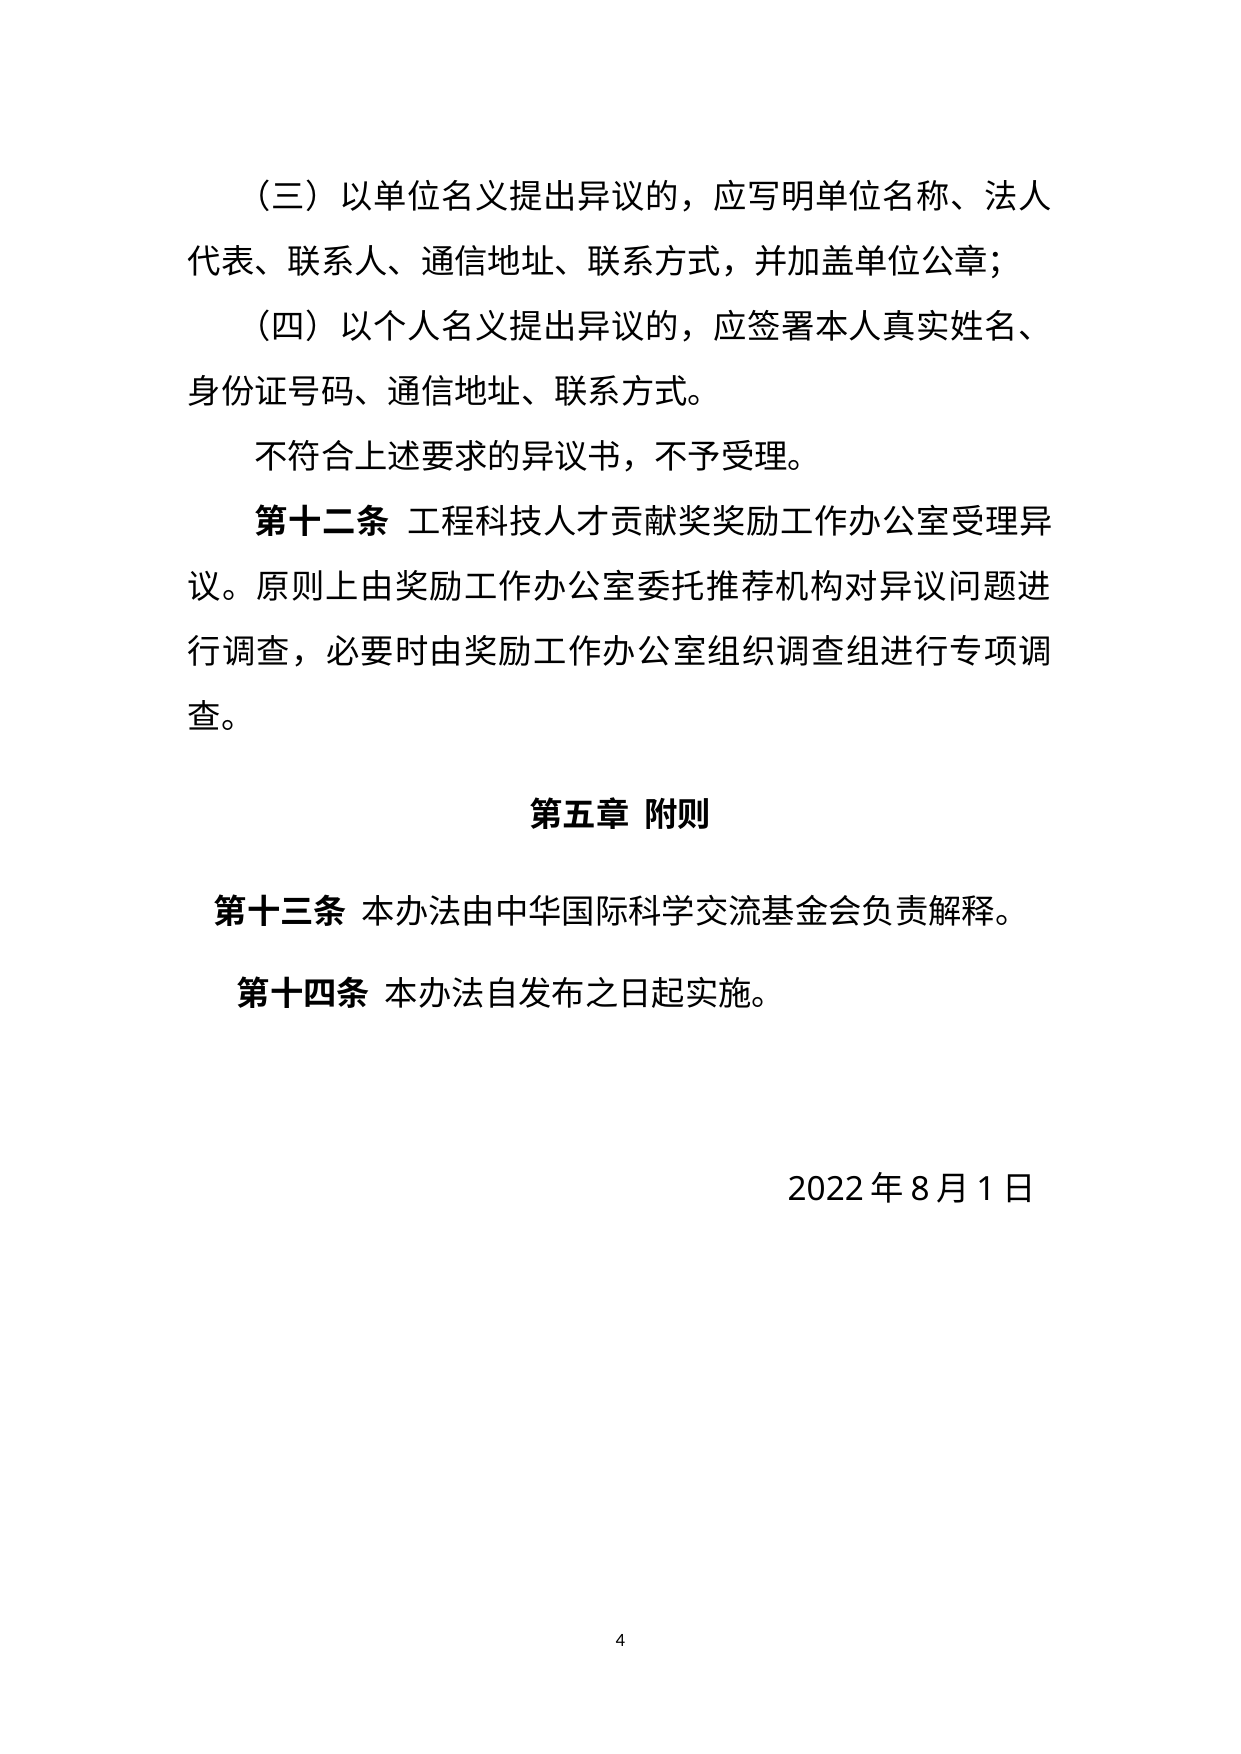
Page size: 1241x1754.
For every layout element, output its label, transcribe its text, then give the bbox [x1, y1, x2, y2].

text （四）以个人名义提出异议的，应签署本人真实姓名、身份证号码、通信地址、联系方式。 [187, 292, 1053, 422]
text （三）以单位名义提出异议的，应写明单位名称、法人代表、联系人、通信地址、联系方式，并加盖单位公章； [187, 162, 1053, 292]
text 2022年8月1日 [187, 1153, 1053, 1218]
text 第五章 附则 [187, 779, 1053, 844]
text 第十二条 工程科技人才贡献奖奖励工作办公室受理异议。原则上由奖励工作办公室委托推荐机构对异议问题进行调查，必要时由奖励工作办公室组织调查组进行专项调查。 [187, 487, 1053, 747]
text 不符合上述要求的异议书，不予受理。 [187, 422, 1053, 487]
text 第十三条 本办法由中华国际科学交流基金会负责解释。 [187, 877, 1053, 942]
text 第十四条 本办法自发布之日起实施。 [187, 958, 1053, 1023]
